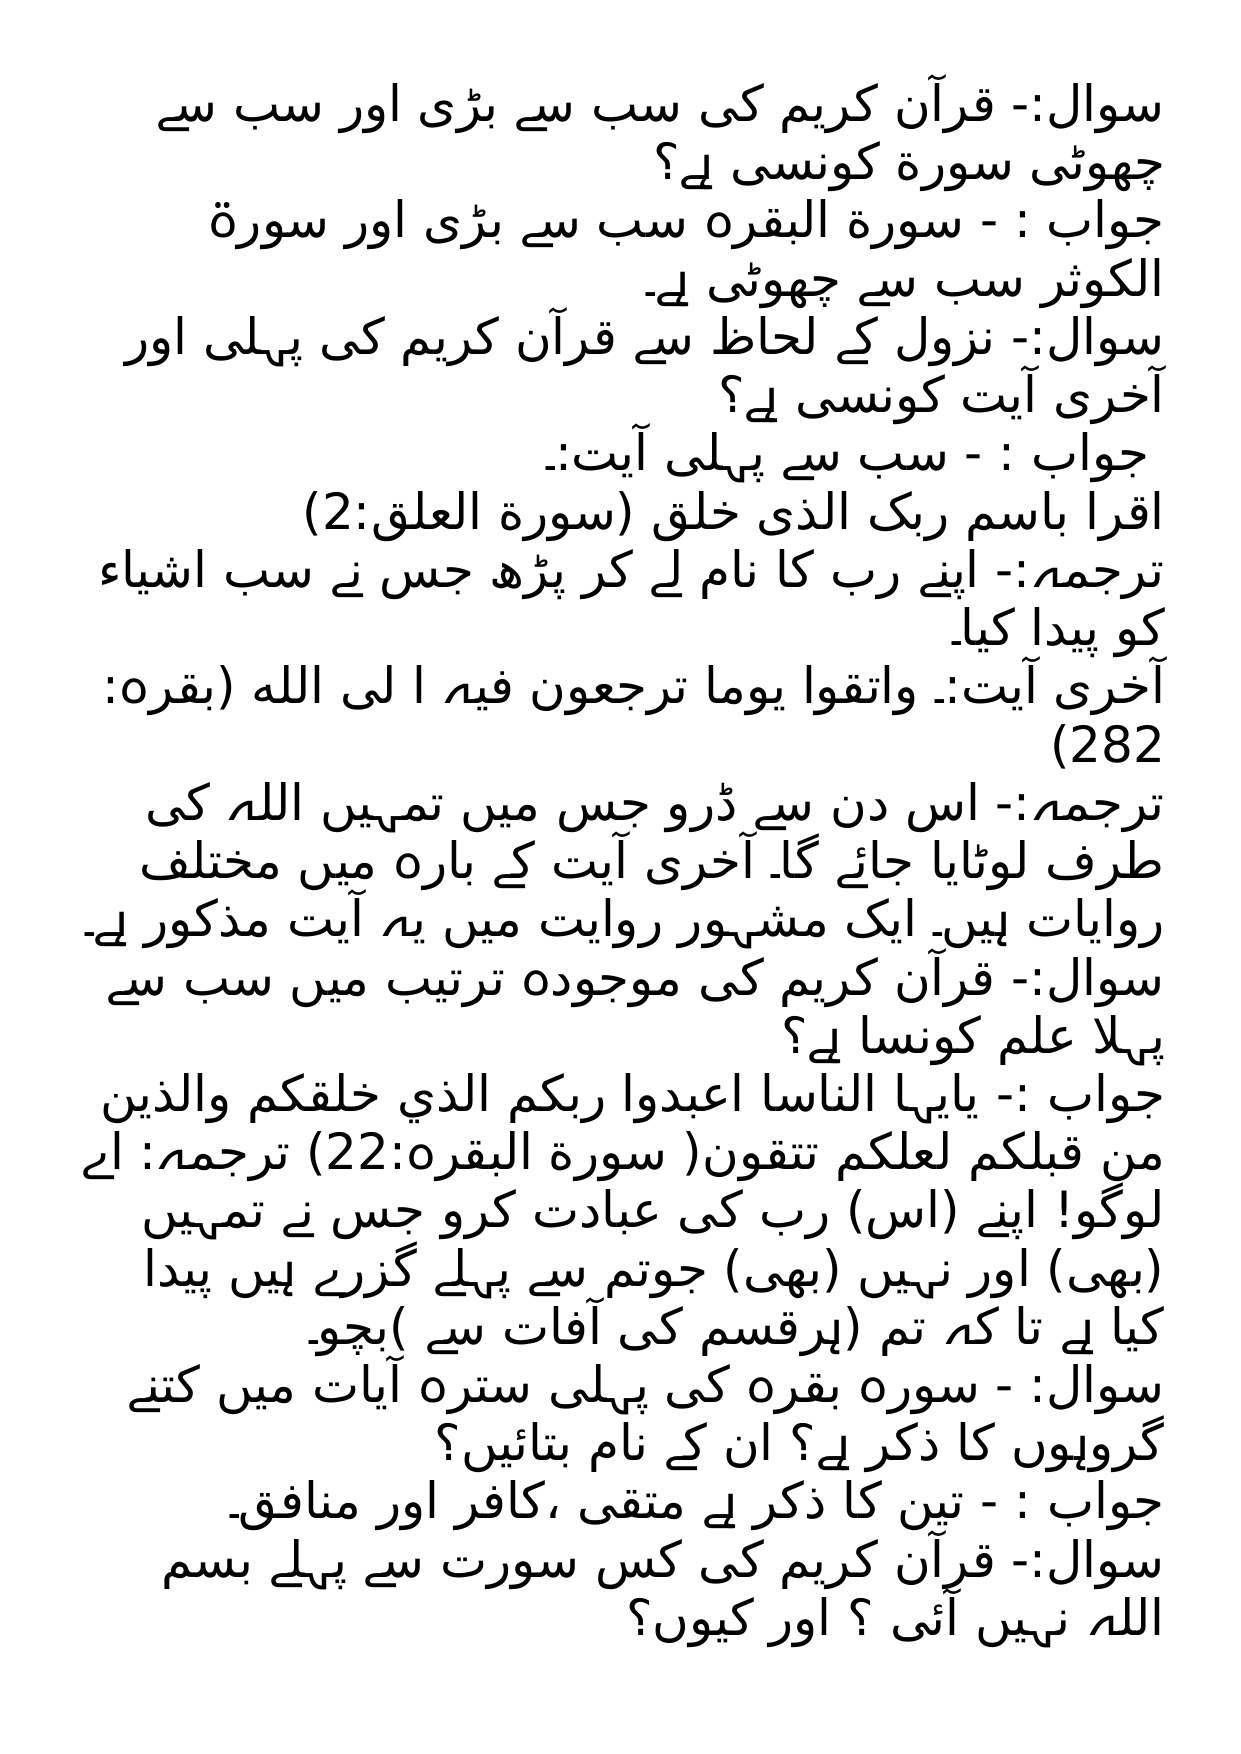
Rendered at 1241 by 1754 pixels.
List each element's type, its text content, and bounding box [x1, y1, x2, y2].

text سوال: - سورہ بقرہ کی پہلی سترہ آیات میں کتنے گروہوں کا ذکر ہے؟ ان کے نام بتائیں؟ [75, 1356, 1165, 1472]
text سوال:- قرآن کریم کی سب سے بڑی اور سب سے چھوٹی سورة کونسی ہے؟ [75, 75, 1165, 191]
text جواب : - سب سے پہلی آیت:۔ [75, 424, 1165, 483]
text ترجمہ:- اس دن سے ڈرو جس میں تمہیں اللہ کی طرف لوٹایا جائے گا۔ آخری آیت کے بارہ میں مختلف روایات ہیں۔ ایک مشہور روایت میں یہ آیت مذکور ہے۔ [75, 774, 1165, 948]
text سوال:- قرآن کریم کی موجودہ ترتیب میں سب سے پہلا علم کونسا ہے؟ [75, 948, 1165, 1065]
text جواب : - سورة البقرہ سب سے بڑی اور سورۃ الکوثر سب سے چھوٹی ہے۔ [75, 191, 1165, 308]
text ترجمہ:- اپنے رب کا نام لے کر پڑھ جس نے سب اشیاء کو پیدا کیا۔ [75, 541, 1165, 657]
text آخری آیت:۔ واتقوا يوما ترجعون فيہ ا لى الله (بقرہ:282) [75, 657, 1165, 774]
text اقرا باسم ربک الذی خلق (سورة العلق:2) [75, 483, 1165, 541]
text جواب : - تین کا ذکر ہے متقی ،کافر اور منافق۔ [75, 1472, 1165, 1531]
text جواب :- يايہا الناسا اعبدوا ربكم الذي خلقكم والذين من قبلكم لعلكم تتقون( سورة البقرہ:22) ترجمہ: اے لوگو! اپنے (اس) رب کی عبادت کرو جس نے تمہیں (بھی) اور نہیں (بھی) جوتم سے پہلے گزرے ہیں پیدا کیا ہے تا کہ تم (ہرقسم کی آفات سے )بچو۔ [75, 1065, 1165, 1356]
text سوال:- قرآن کریم کی کس سورت سے پہلے بسم اللہ نہیں آئی ؟ اور کیوں؟ [75, 1531, 1165, 1647]
text سوال:- نزول کے لحاظ سے قرآن کریم کی پہلی اور آخری آیت کونسی ہے؟ [75, 308, 1165, 424]
